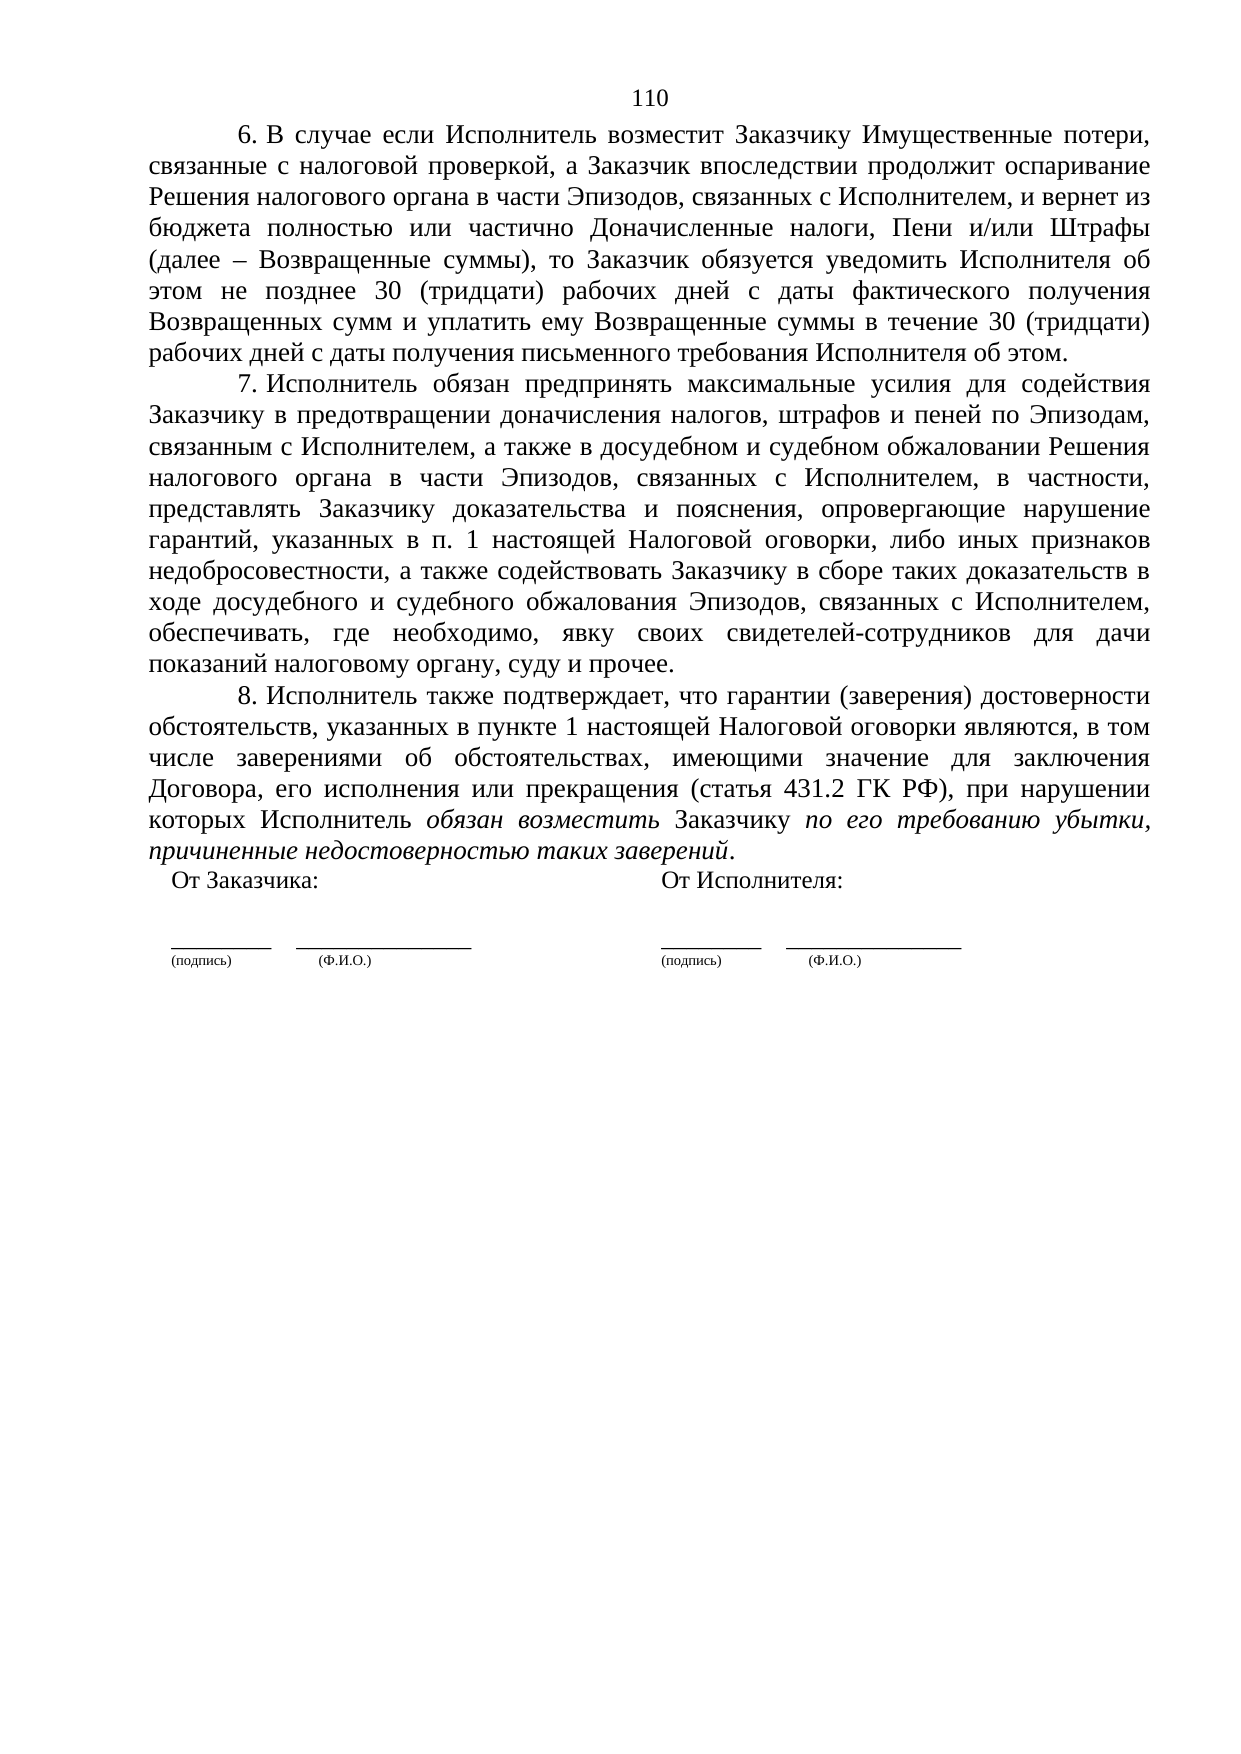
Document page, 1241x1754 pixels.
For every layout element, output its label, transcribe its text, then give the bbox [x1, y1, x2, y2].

text 7. Исполнитель обязан предпринять максимальные усилия для содействия Заказчику в предотвращении доначисления налогов, штрафов и пеней по Эпизодам, связанным с Исполнителем, а также в досудебном и судебном обжаловании Решения налогового органа в части Эпизодов, связанных с Исполнителем, в частности, представлять Заказчику доказательства и пояснения, опровергающие нарушение гарантий, указанных в п. 1 настоящей Налоговой оговорки, либо иных признаков недобросовестности, а также содействовать Заказчику в сборе таких доказательств в ходе досудебного и судебного обжалования Эпизодов, связанных с Исполнителем, обеспечивать, где необходимо, явку своих свидетелей-сотрудников для дачи показаний налоговому органу, суду и прочее. [148, 367, 1152, 679]
table_header От Исполнителя: ________ ______________ (подпись) (Ф.И.О.) [650, 866, 1081, 1082]
text 8. Исполнитель также подтверждает, что гарантии (заверения) достоверности обстоятельств, указанных в пункте 1 настоящей Налоговой оговорки являются, в том числе заверениями об обстоятельствах, имеющими значение для заключения Договора, его исполнения или прекращения (статья 431.2 ГК РФ), при нарушении которых Исполнитель обязан возместить Заказчику по его требованию убытки, причиненные недостоверностью таких заверений. [148, 679, 1152, 866]
table_header От Заказчика: ________ ______________ (подпись) (Ф.И.О.) [160, 866, 650, 1082]
text 6. В случае если Исполнитель возместит Заказчику Имущественные потери, связанные с налоговой проверкой, а Заказчик впоследствии продолжит оспаривание Решения налогового органа в части Эпизодов, связанных с Исполнителем, и вернет из бюджета полностью или частично Доначисленные налоги, Пени и/или Штрафы (далее – Возвращенные суммы), то Заказчик обязуется уведомить Исполнителя об этом не позднее 30 (тридцати) рабочих дней с даты фактического получения Возвращенных сумм и уплатить ему Возвращенные суммы в течение 30 (тридцати) рабочих дней с даты получения письменного требования Исполнителя об этом. [148, 118, 1152, 367]
